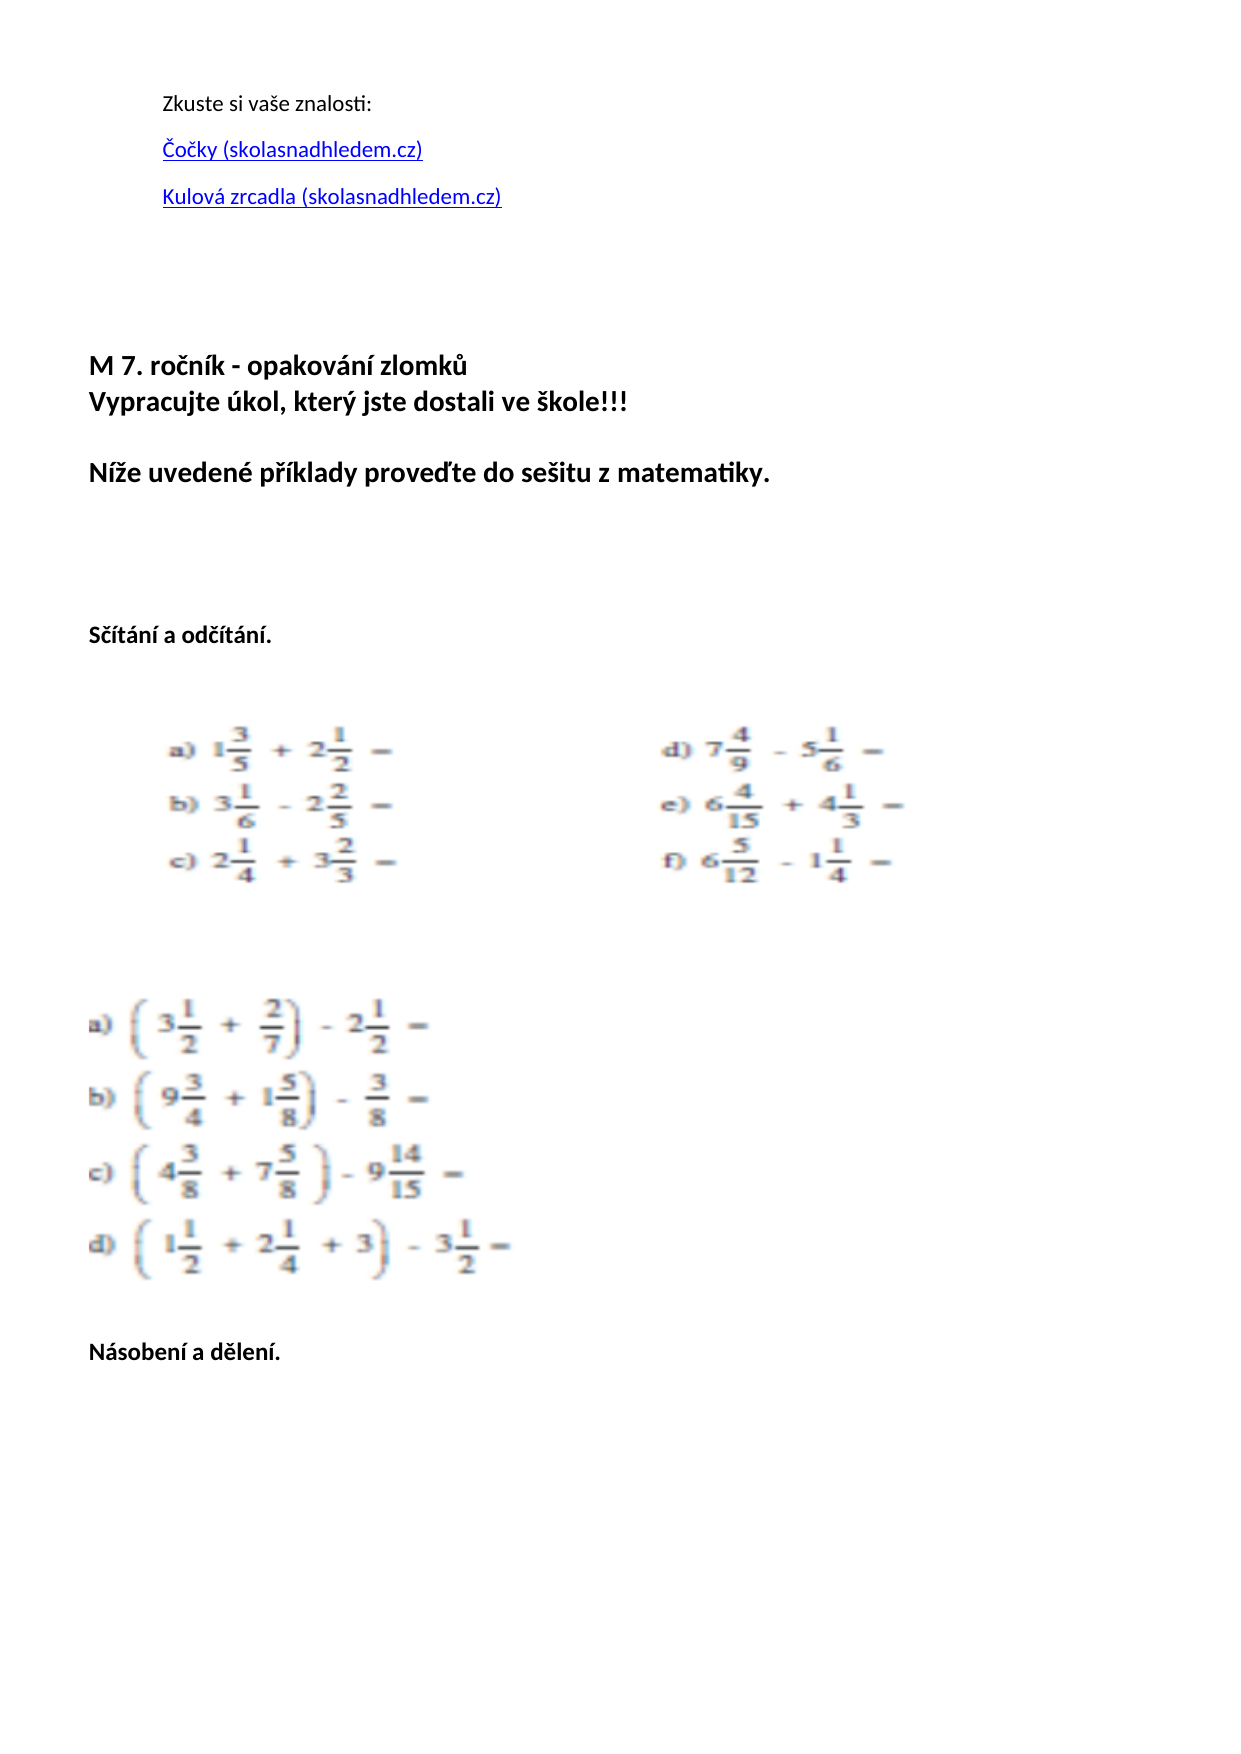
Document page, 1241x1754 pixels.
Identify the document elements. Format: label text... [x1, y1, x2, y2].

text Sčítání a odčítání. [89, 619, 1092, 650]
text Čočky (skolasnadhledem.cz) [89, 136, 1092, 163]
text M 7. ročník - opakování zlomků Vypracujte úkol, který jste dostali ve škole!!! [89, 347, 1092, 419]
text Kulová zrcadla (skolasnadhledem.cz) [89, 182, 1092, 210]
text Zkuste si vaše znalosti: [89, 89, 1092, 117]
picture [88, 984, 552, 1317]
text Níže uvedené příklady proveďte do sešitu z matematiky. [89, 454, 1092, 490]
picture [162, 669, 978, 913]
text Násobení a dělení. [89, 1336, 1092, 1366]
